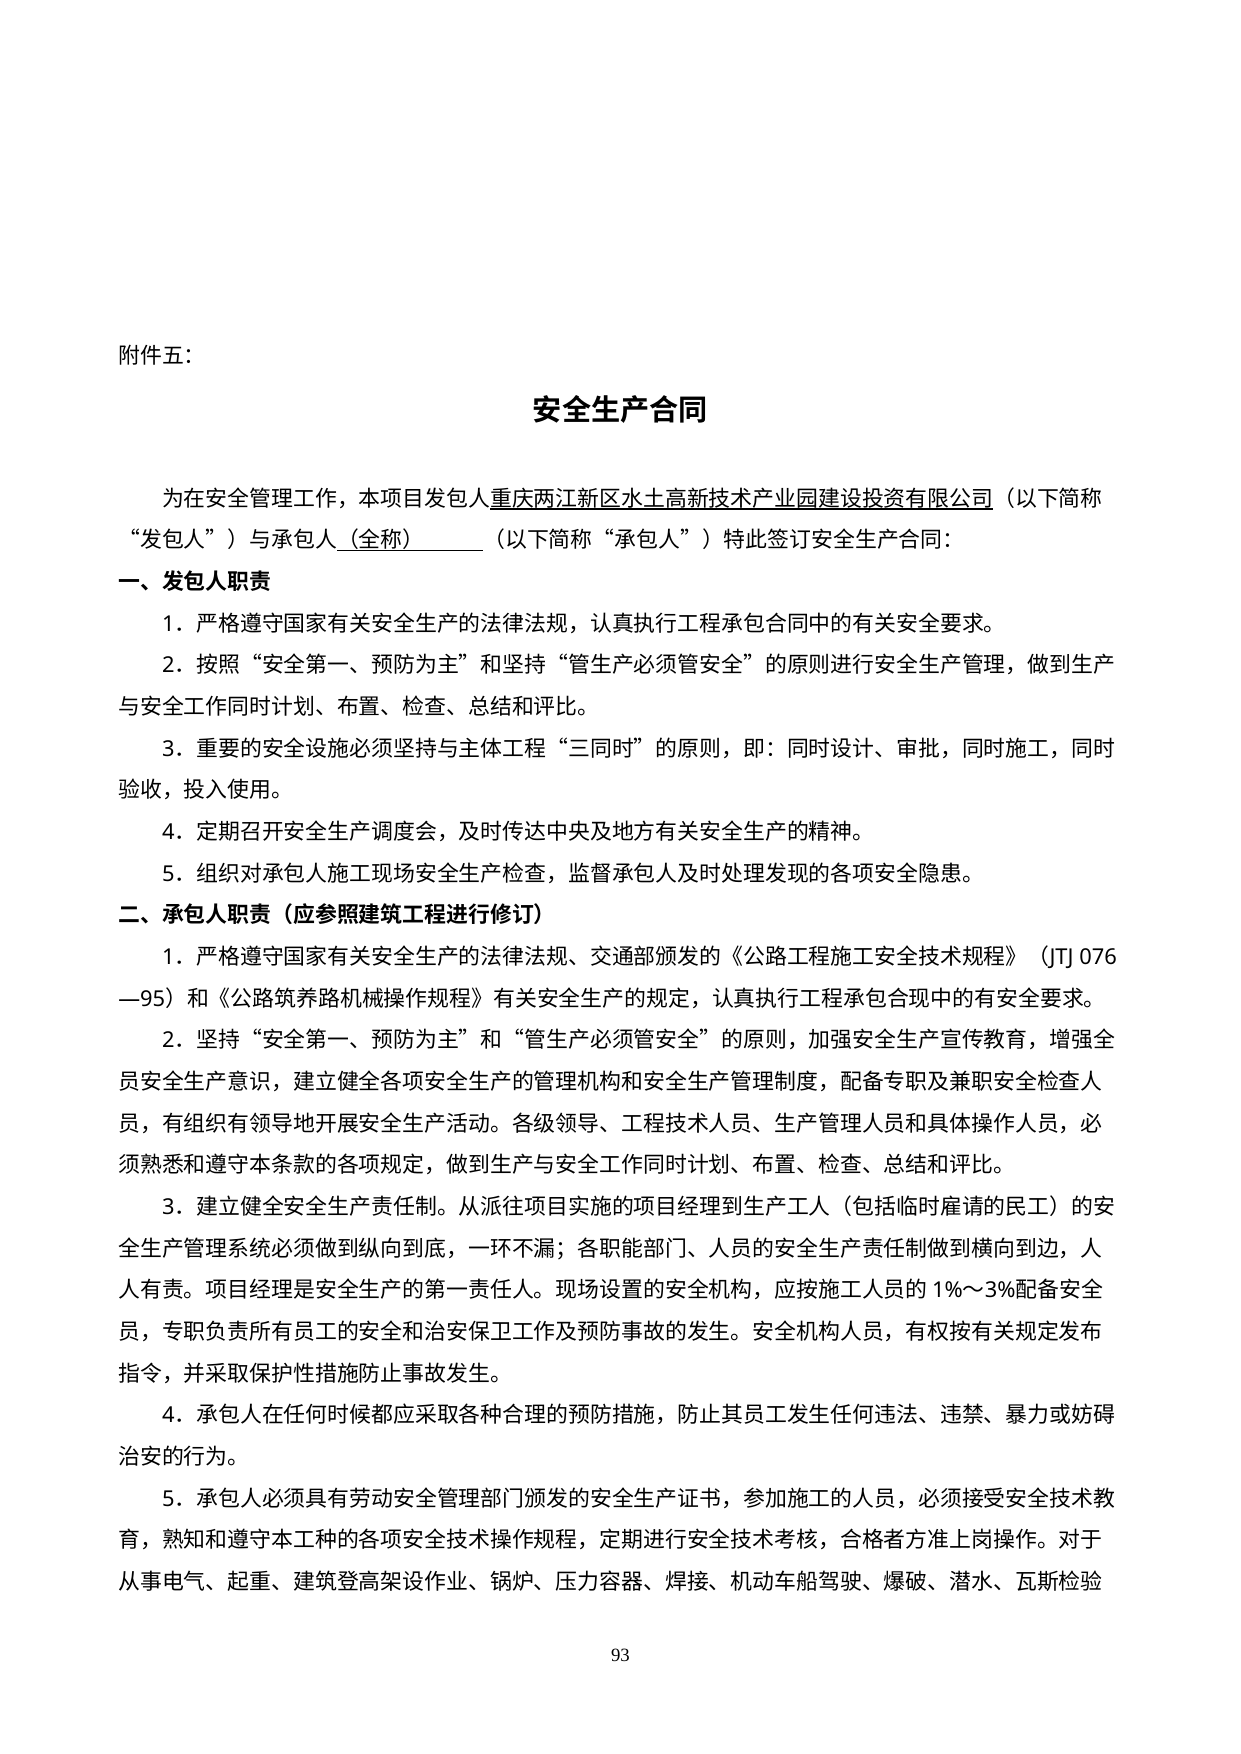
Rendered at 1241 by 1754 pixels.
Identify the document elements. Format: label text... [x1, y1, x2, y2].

text 为在安全管理工作，本项目发包人重庆两江新区水土高新技术产业园建设投资有限公司（以下简称“发包人”）与承包人（全称） （以下简称“承包人”）特此签订安全生产合同： [118, 473, 1122, 556]
text 4．定期召开安全生产调度会，及时传达中央及地方有关安全生产的精神。 [118, 806, 1122, 848]
text 1．严格遵守国家有关安全生产的法律法规、交通部颁发的《公路工程施工安全技术规程》（JTJ 076—95）和《公路筑养路机械操作规程》有关安全生产的规定，认真执行工程承包合现中的有安全要求。 [118, 931, 1122, 1014]
text 3．重要的安全设施必须坚持与主体工程“三同时”的原则，即：同时设计、审批，同时施工，同时验收，投入使用。 [118, 723, 1122, 806]
text 安全生产合同 [118, 385, 1122, 429]
text 4．承包人在任何时候都应采取各种合理的预防措施，防止其员工发生任何违法、违禁、暴力或妨碍治安的行为。 [118, 1389, 1122, 1473]
text 3．建立健全安全生产责任制。从派往项目实施的项目经理到生产工人（包括临时雇请的民工）的安全生产管理系统必须做到纵向到底，一环不漏；各职能部门、人员的安全生产责任制做到横向到边，人人有责。项目经理是安全生产的第一责任人。现场设置的安全机构，应按施工人员的1%～3%配备安全员，专职负责所有员工的安全和治安保卫工作及预防事故的发生。安全机构人员，有权按有关规定发布指令，并采取保护性措施防止事故发生。 [118, 1181, 1122, 1389]
text 附件五： [118, 338, 1122, 369]
text 2．按照“安全第一、预防为主”和坚持“管生产必须管安全”的原则进行安全生产管理，做到生产与安全工作同时计划、布置、检查、总结和评比。 [118, 639, 1122, 723]
text 1．严格遵守国家有关安全生产的法律法规，认真执行工程承包合同中的有关安全要求。 [118, 598, 1122, 639]
text 二、承包人职责（应参照建筑工程进行修订） [118, 889, 1122, 931]
text 2．坚持“安全第一、预防为主”和“管生产必须管安全”的原则，加强安全生产宣传教育，增强全员安全生产意识，建立健全各项安全生产的管理机构和安全生产管理制度，配备专职及兼职安全检查人员，有组织有领导地开展安全生产活动。各级领导、工程技术人员、生产管理人员和具体操作人员，必须熟悉和遵守本条款的各项规定，做到生产与安全工作同时计划、布置、检查、总结和评比。 [118, 1014, 1122, 1181]
text 一、发包人职责 [118, 556, 1122, 598]
text 5．组织对承包人施工现场安全生产检查，监督承包人及时处理发现的各项安全隐患。 [118, 848, 1122, 889]
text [118, 1473, 1122, 1598]
